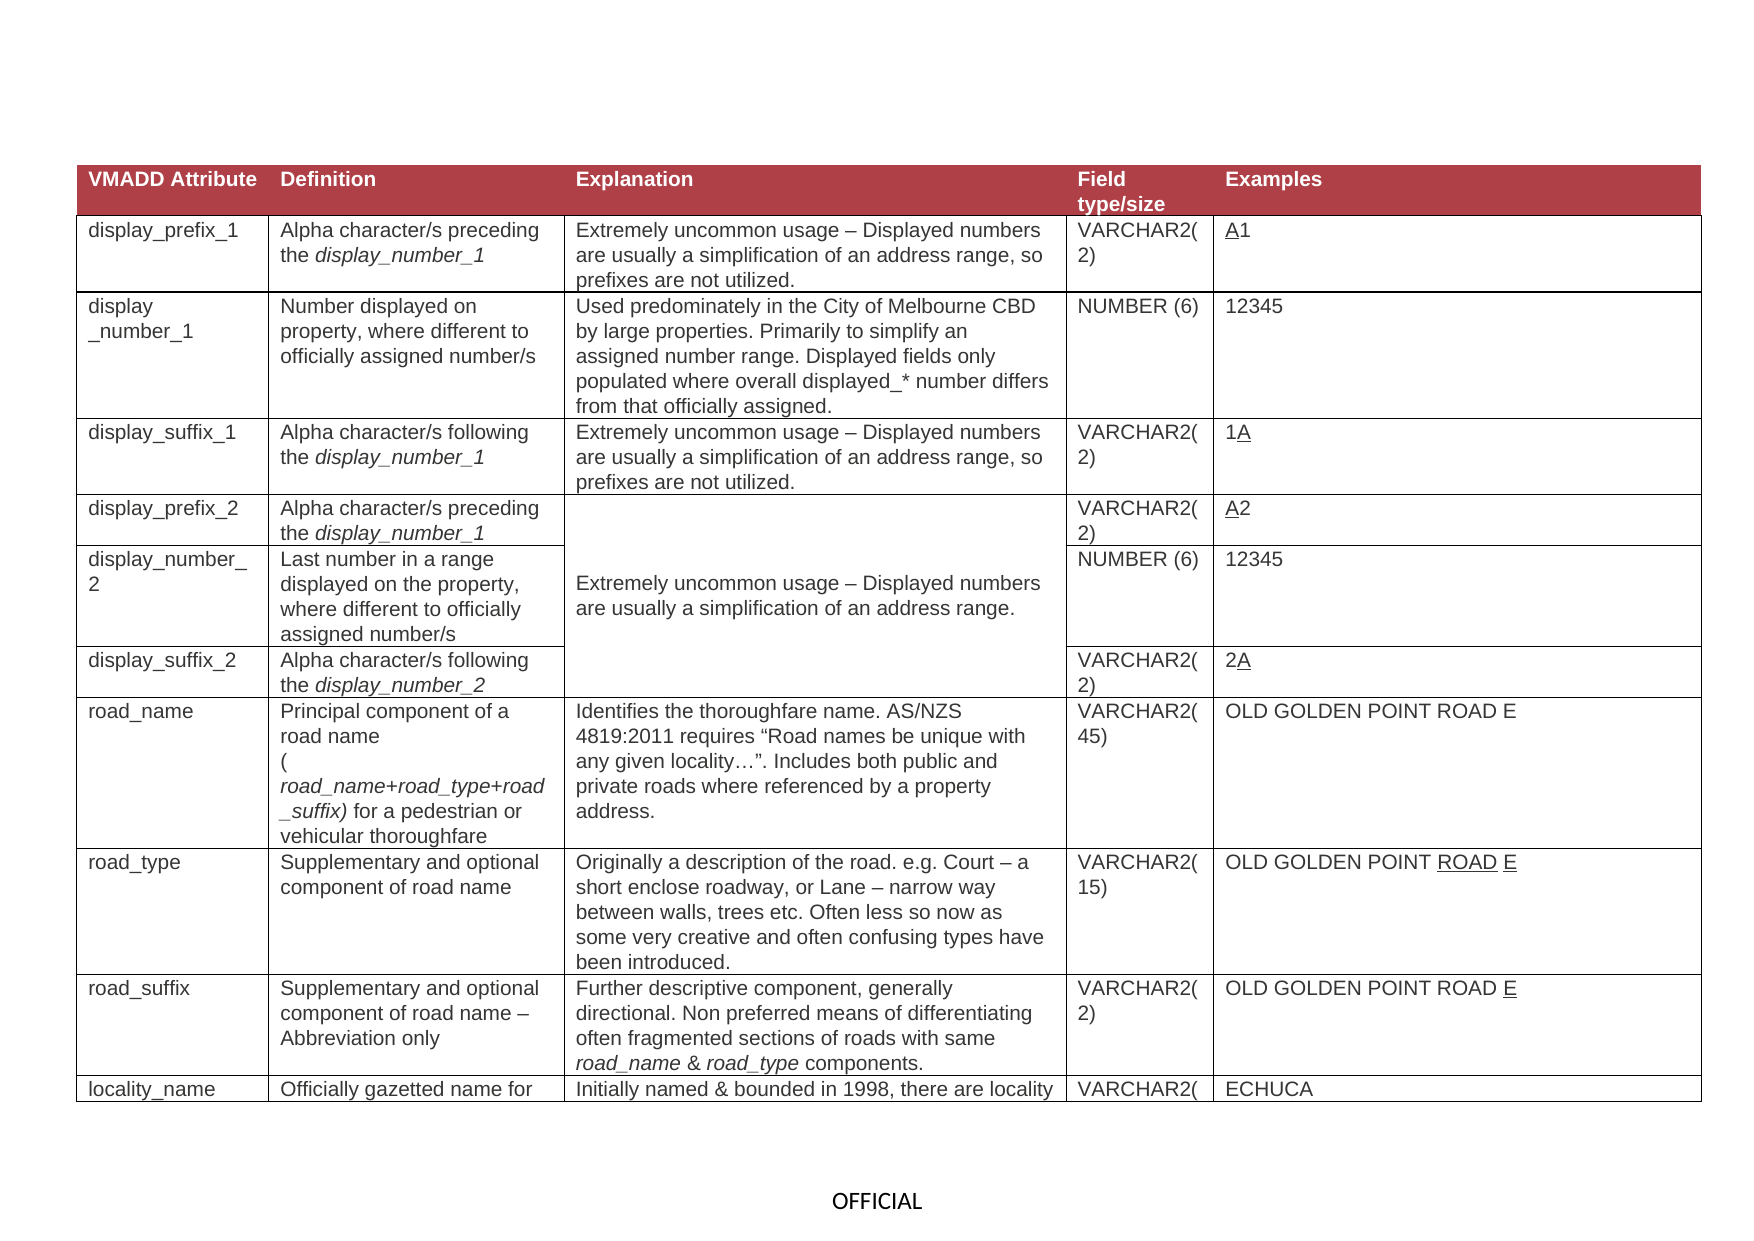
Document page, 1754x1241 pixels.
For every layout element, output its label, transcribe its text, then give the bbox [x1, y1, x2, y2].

table_header Explanation [564, 165, 1066, 215]
table_cell display_prefix_2 [77, 495, 268, 544]
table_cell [565, 1076, 1066, 1101]
table_cell VARCHAR2(2) [1067, 647, 1213, 697]
table_cell road_type [77, 849, 268, 974]
table_cell Originally a description of the road. e.g. Court – a short enclose roadway, or Lane – narrow way between walls, trees etc. Often less so now as some very creative and often confusing types have been introduced. [565, 849, 1066, 974]
table_cell display_prefix_1 [77, 216, 268, 291]
table_cell Extremely uncommon usage – Displayed numbers are usually a simplification of an address range. [565, 495, 1066, 697]
table_cell display _number_1 [77, 293, 268, 417]
table_cell Extremely uncommon usage – Displayed numbers are usually a simplification of an address range, so prefixes are not utilized. [565, 216, 1066, 291]
table_cell 1A [1214, 419, 1701, 493]
table_cell Alpha character/s preceding the display_number_1 [269, 495, 564, 544]
table_cell Alpha character/s following the display_number_2 [269, 647, 564, 697]
table_cell Principal component of a road name (road_name+road_type+road_suffix) for a pedestrian or vehicular thoroughfare [269, 698, 564, 848]
table_cell road_name [77, 698, 268, 848]
table_cell OLD GOLDEN POINT ROAD E [1214, 975, 1701, 1075]
table_cell road_suffix [77, 975, 268, 1075]
table_cell NUMBER (6) [1067, 293, 1213, 417]
table_cell display_suffix_1 [77, 419, 268, 493]
table_cell OLD GOLDEN POINT ROAD E [1214, 698, 1701, 848]
table_cell Number displayed on property, where different to officially assigned number/s [269, 293, 564, 417]
table_cell OLD GOLDEN POINT ROAD E [1214, 849, 1701, 974]
table_cell 2A [1214, 647, 1701, 697]
table_cell Last number in a range displayed on the property, where different to officially assigned number/s [269, 546, 564, 646]
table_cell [269, 1076, 564, 1101]
table_cell VARCHAR2(2) [1067, 419, 1213, 493]
table_cell A1 [1214, 216, 1701, 291]
table_cell Identifies the thoroughfare name. AS/NZS 4819:2011 requires “Road names be unique with any given locality…”. Includes both public and private roads where referenced by a property address. [565, 698, 1066, 848]
table_cell Alpha character/s preceding the display_number_1 [269, 216, 564, 291]
table_cell Supplementary and optional component of road name [269, 849, 564, 974]
table_cell A2 [1214, 495, 1701, 544]
table_cell VARCHAR2(15) [1067, 849, 1213, 974]
table_header Examples [1214, 165, 1701, 215]
table_header Field type/size [1066, 165, 1214, 215]
table_cell VARCHAR2(46) [1067, 1076, 1213, 1101]
table_cell locality_name [77, 1076, 268, 1101]
table_cell VARCHAR2(2) [1067, 975, 1213, 1075]
table_cell Alpha character/s following the display_number_1 [269, 419, 564, 493]
table_cell Used predominately in the City of Melbourne CBD by large properties. Primarily to simplify an assigned number range. Displayed fields only populated where overall displayed_* number differs from that officially assigned. [565, 293, 1066, 417]
table_cell ECHUCA [1214, 1076, 1701, 1101]
table_cell Supplementary and optional component of road name – Abbreviation only [269, 975, 564, 1075]
table_cell VARCHAR2(45) [1067, 698, 1213, 848]
table_cell VARCHAR2(2) [1067, 216, 1213, 291]
table_cell Extremely uncommon usage – Displayed numbers are usually a simplification of an address range, so prefixes are not utilized. [565, 419, 1066, 493]
table_cell 12345 [1214, 293, 1701, 417]
table_header Definition [269, 165, 564, 215]
table_cell 12345 [1214, 546, 1701, 646]
table_header VMADD Attribute [77, 165, 269, 215]
table_cell display_suffix_2 [77, 647, 268, 697]
table_cell display_number_2 [77, 546, 268, 646]
table_cell VARCHAR2(2) [1067, 495, 1213, 544]
table_cell Further descriptive component, generally directional. Non preferred means of differentiating often fragmented sections of roads with same road_name & road_type components. [565, 975, 1066, 1075]
table_cell NUMBER (6) [1067, 546, 1213, 646]
